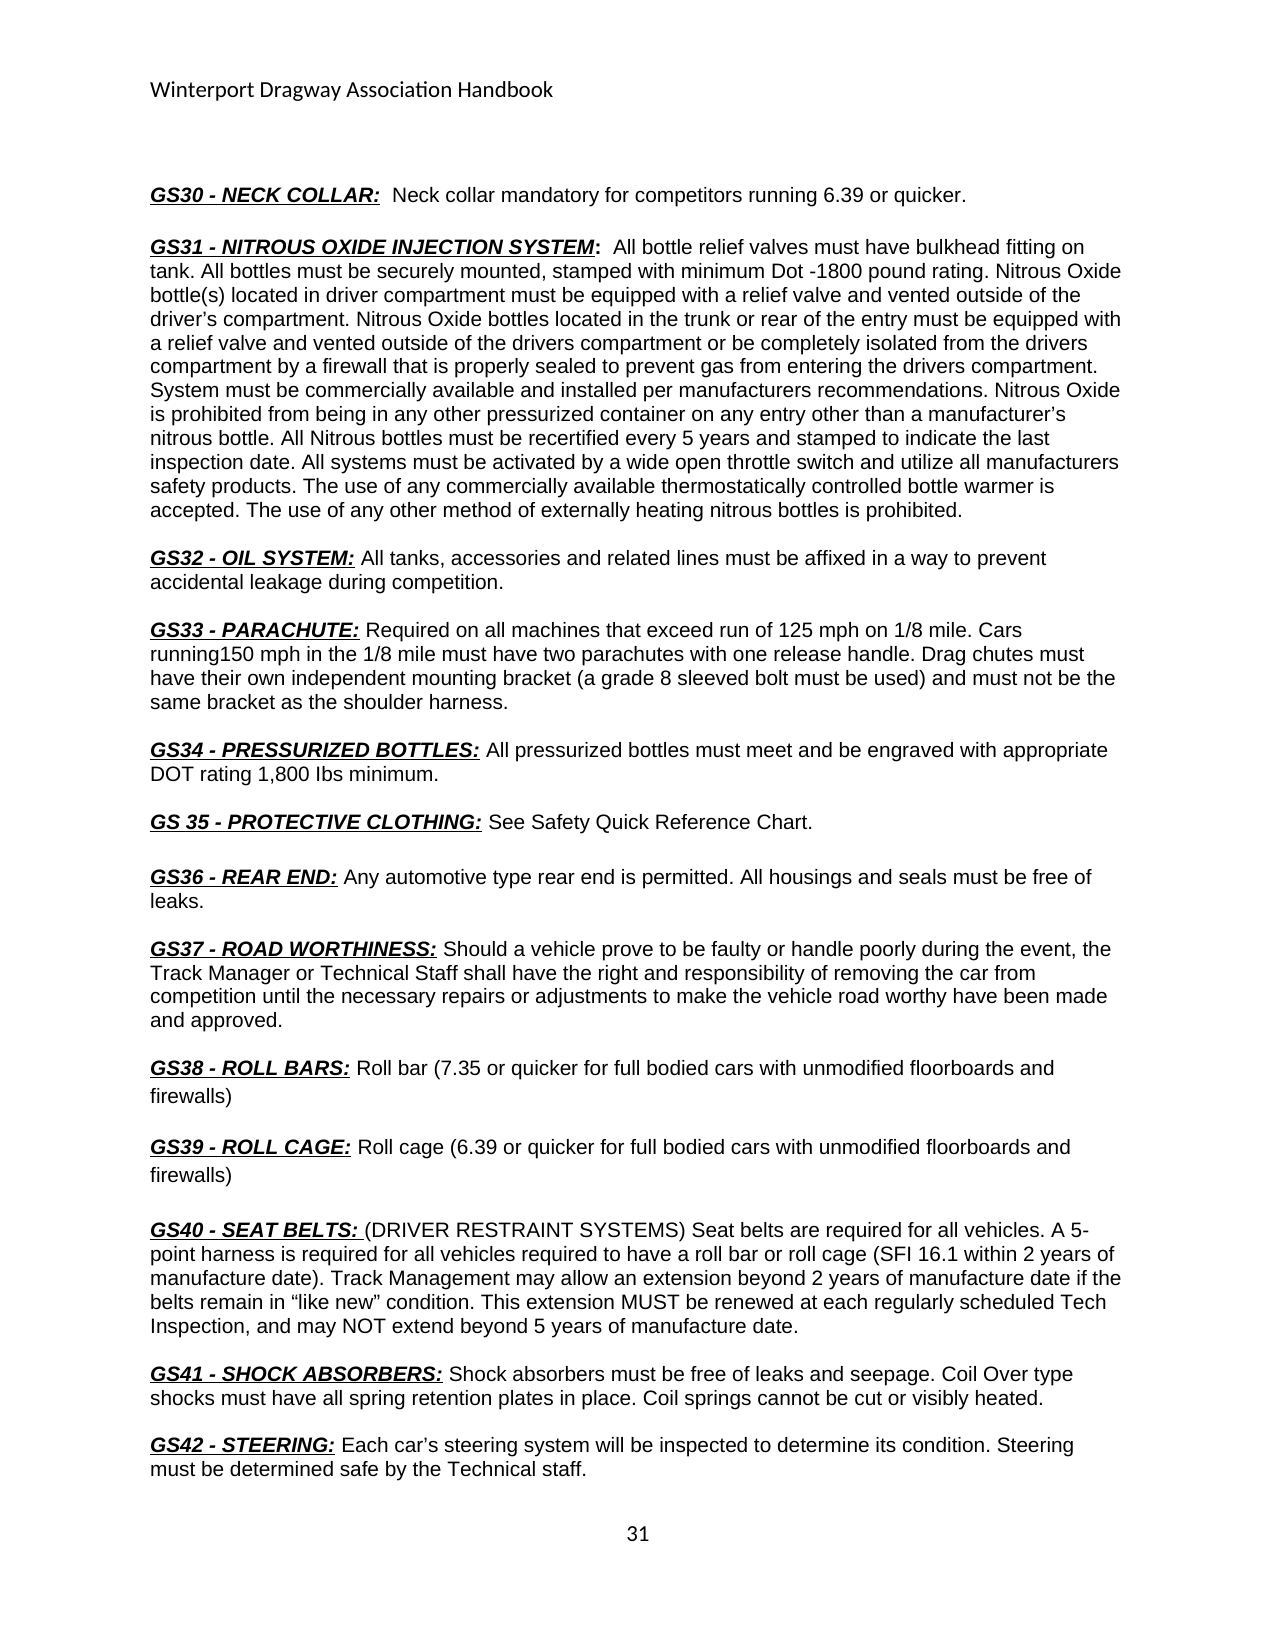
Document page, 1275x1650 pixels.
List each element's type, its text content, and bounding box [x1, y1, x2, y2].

text GS37 - ROAD WORTHINESS: Should a vehicle prove to be faulty or handle poorly during the event, the Track Manager or Technical Staff shall have the right and responsibility of removing the car from competition until the necessary repairs or adjustments to make the vehicle road worthy have been made and approved. [150, 936, 1125, 1032]
text GS42 - STEERING: Each car’s steering system will be inspected to determine its condition. Steering must be determined safe by the Technical staff. [150, 1433, 1125, 1481]
text GS33 - PARACHUTE: Required on all machines that exceed run of 125 mph on 1/8 mile. Cars running150 mph in the 1/8 mile must have two parachutes with one release handle. Drag chutes must have their own independent mounting bracket (a grade 8 sleeved bolt must be used) and must not be the same bracket as the shoulder harness. [150, 618, 1125, 714]
text GS32 - OIL SYSTEM: All tanks, accessories and related lines must be affixed in a way to prevent accidental leakage during competition. [150, 546, 1125, 594]
text GS30 - NECK COLLAR: Neck collar mandatory for competitors running 6.39 or quicker. [150, 183, 1125, 207]
text GS36 - REAR END: Any automotive type rear end is permitted. All housings and seals must be free of leaks. [150, 864, 1125, 912]
text GS40 - SEAT BELTS: (DRIVER RESTRAINT SYSTEMS) Seat belts are required for all vehicles. A 5-point harness is required for all vehicles required to have a roll bar or roll cage (SFI 16.1 within 2 years of manufacture date). Track Management may allow an extension beyond 2 years of manufacture date if the belts remain in “like new” condition. This extension MUST be renewed at each regularly scheduled Tech Inspection, and may NOT extend beyond 5 years of manufacture date. [150, 1218, 1125, 1337]
text GS38 - ROLL BARS: Roll bar (7.35 or quicker for full bodied cars with unmodified floorboards and firewalls) [150, 1056, 1125, 1108]
text GS39 - ROLL CAGE: Roll cage (6.39 or quicker for full bodied cars with unmodified floorboards and firewalls) [150, 1135, 1125, 1187]
text GS 35 - PROTECTIVE CLOTHING: See Safety Quick Reference Chart. [150, 809, 1125, 833]
text bottle(s) located in driver compartment must be equipped with a relief valve and vented outside of the driver’s compartment. Nitrous Oxide bottles located in the trunk or rear of the entry must be equipped with a relief valve and vented outside of the drivers compartment or be completely isolated from the drivers compartment by a firewall that is properly sealed to prevent gas from entering the drivers compartment. System must be commercially available and installed per manufacturers recommendations. Nitrous Oxide is prohibited from being in any other pressurized container on any entry other than a manufacturer’s nitrous bottle. All Nitrous bottles must be recertified every 5 years and stamped to indicate the last inspection date. All systems must be activated by a wide open throttle switch and utilize all manufacturers safety products. The use of any commercially available thermostatically controlled bottle warmer is accepted. The use of any other method of externally heating nitrous bottles is prohibited. [150, 282, 1125, 522]
text GS41 - SHOCK ABSORBERS: Shock absorbers must be free of leaks and seepage. Coil Over type shocks must have all spring retention plates in place. Coil springs cannot be cut or visibly heated. [150, 1361, 1125, 1409]
text GS31 - NITROUS OXIDE INJECTION SYSTEM: All bottle relief valves must have bulkhead fitting on tank. All bottles must be securely mounted, stamped with minimum Dot -1800 pound rating. Nitrous Oxide [150, 234, 1125, 282]
text GS34 - PRESSURIZED BOTTLES: All pressurized bottles must meet and be engraved with appropriate DOT rating 1,800 Ibs minimum. [150, 738, 1125, 786]
